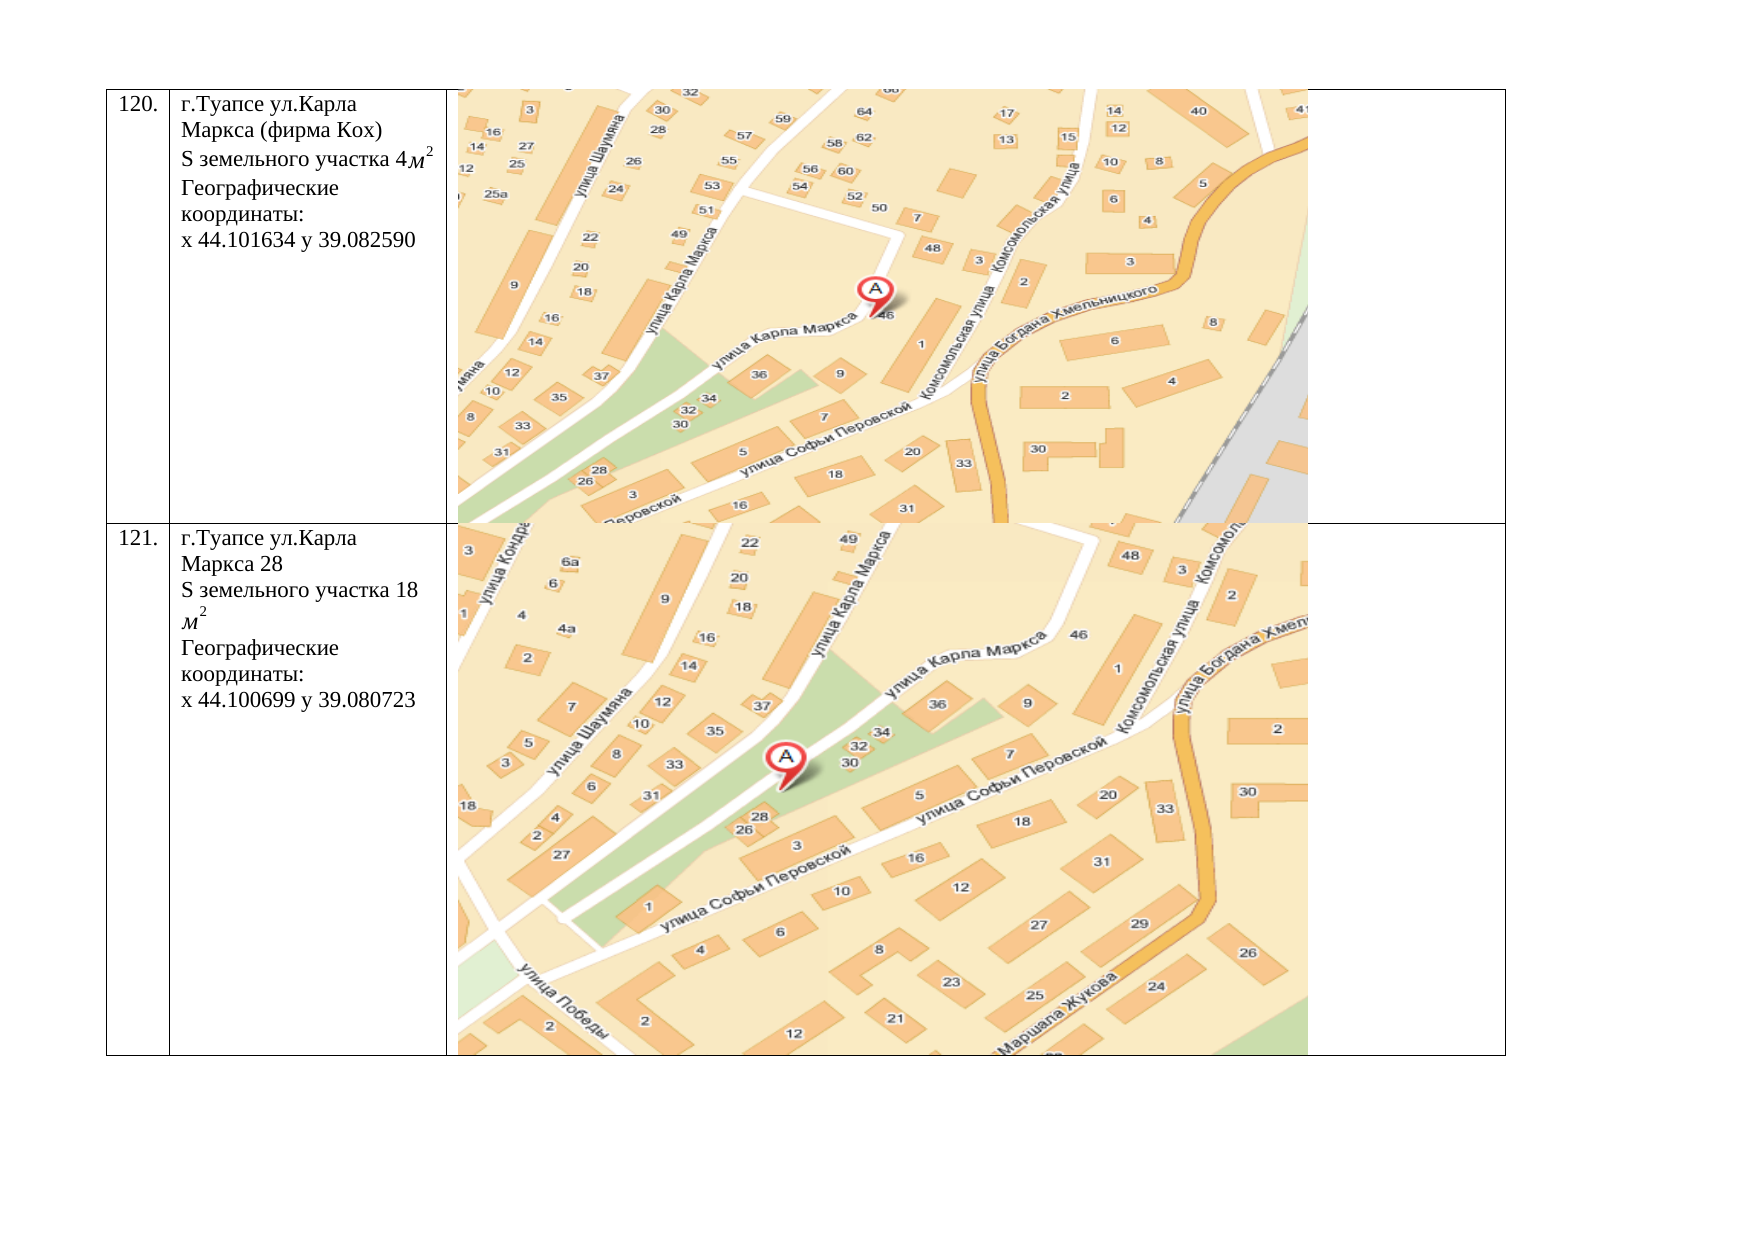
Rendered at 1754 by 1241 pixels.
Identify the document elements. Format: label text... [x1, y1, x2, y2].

table_cell [447, 524, 458, 1055]
picture [458, 89, 1308, 1055]
table_cell [1308, 524, 1505, 1055]
table_cell 121. [107, 524, 169, 1055]
table_cell [1308, 90, 1505, 522]
table_cell г.Туапсе ул.Карла Маркса 28 S земельного участка 18 Географические координаты: х 44.100699 у 39.080723 [170, 524, 446, 1055]
table_cell г.Туапсе ул.Карла Маркса (фирма Кох) S земельного участка 4 Географические координаты: х 44.101634 у 39.082590 [170, 90, 446, 522]
table_cell [447, 90, 458, 522]
table_cell 120. [107, 90, 169, 522]
